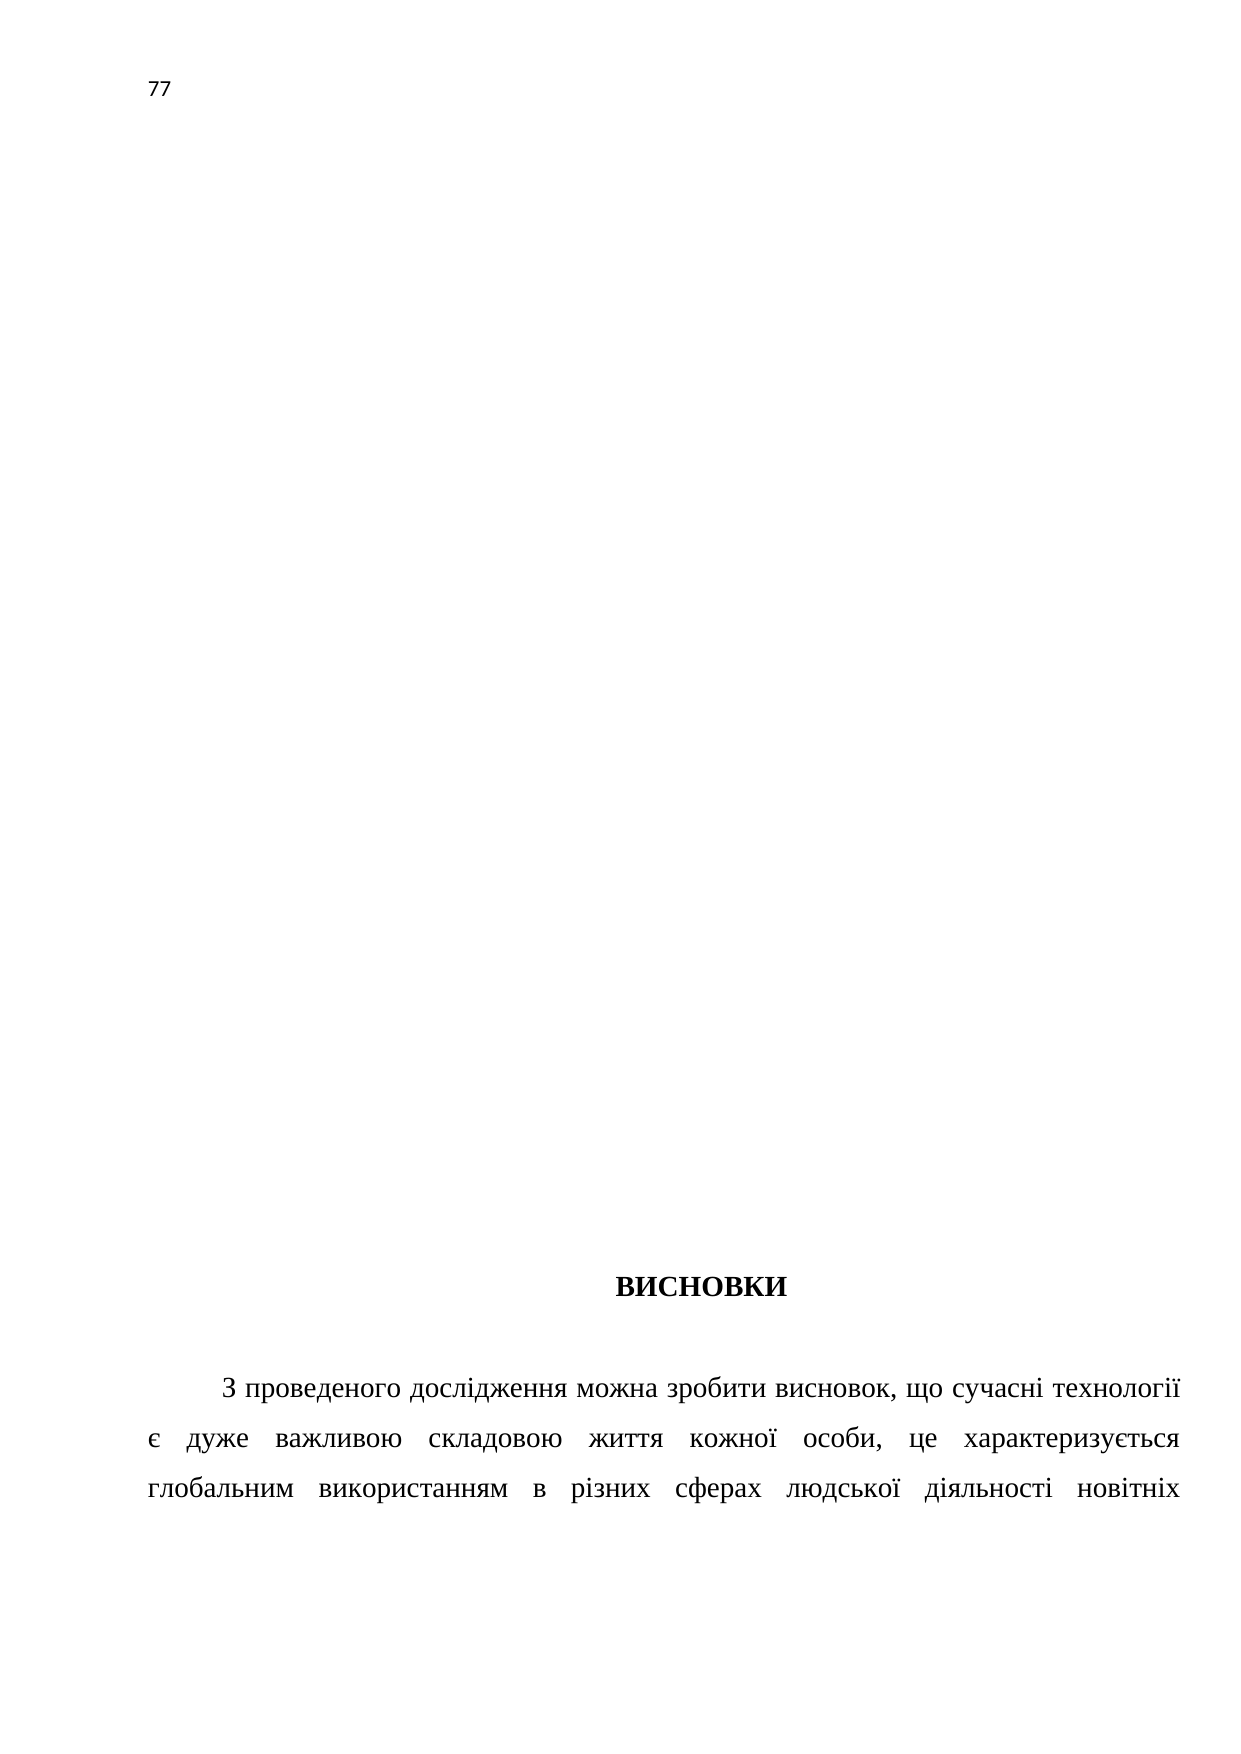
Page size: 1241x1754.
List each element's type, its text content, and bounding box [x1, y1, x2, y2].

text ВИСНОВКИ [148, 1269, 1181, 1303]
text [148, 1370, 1181, 1504]
